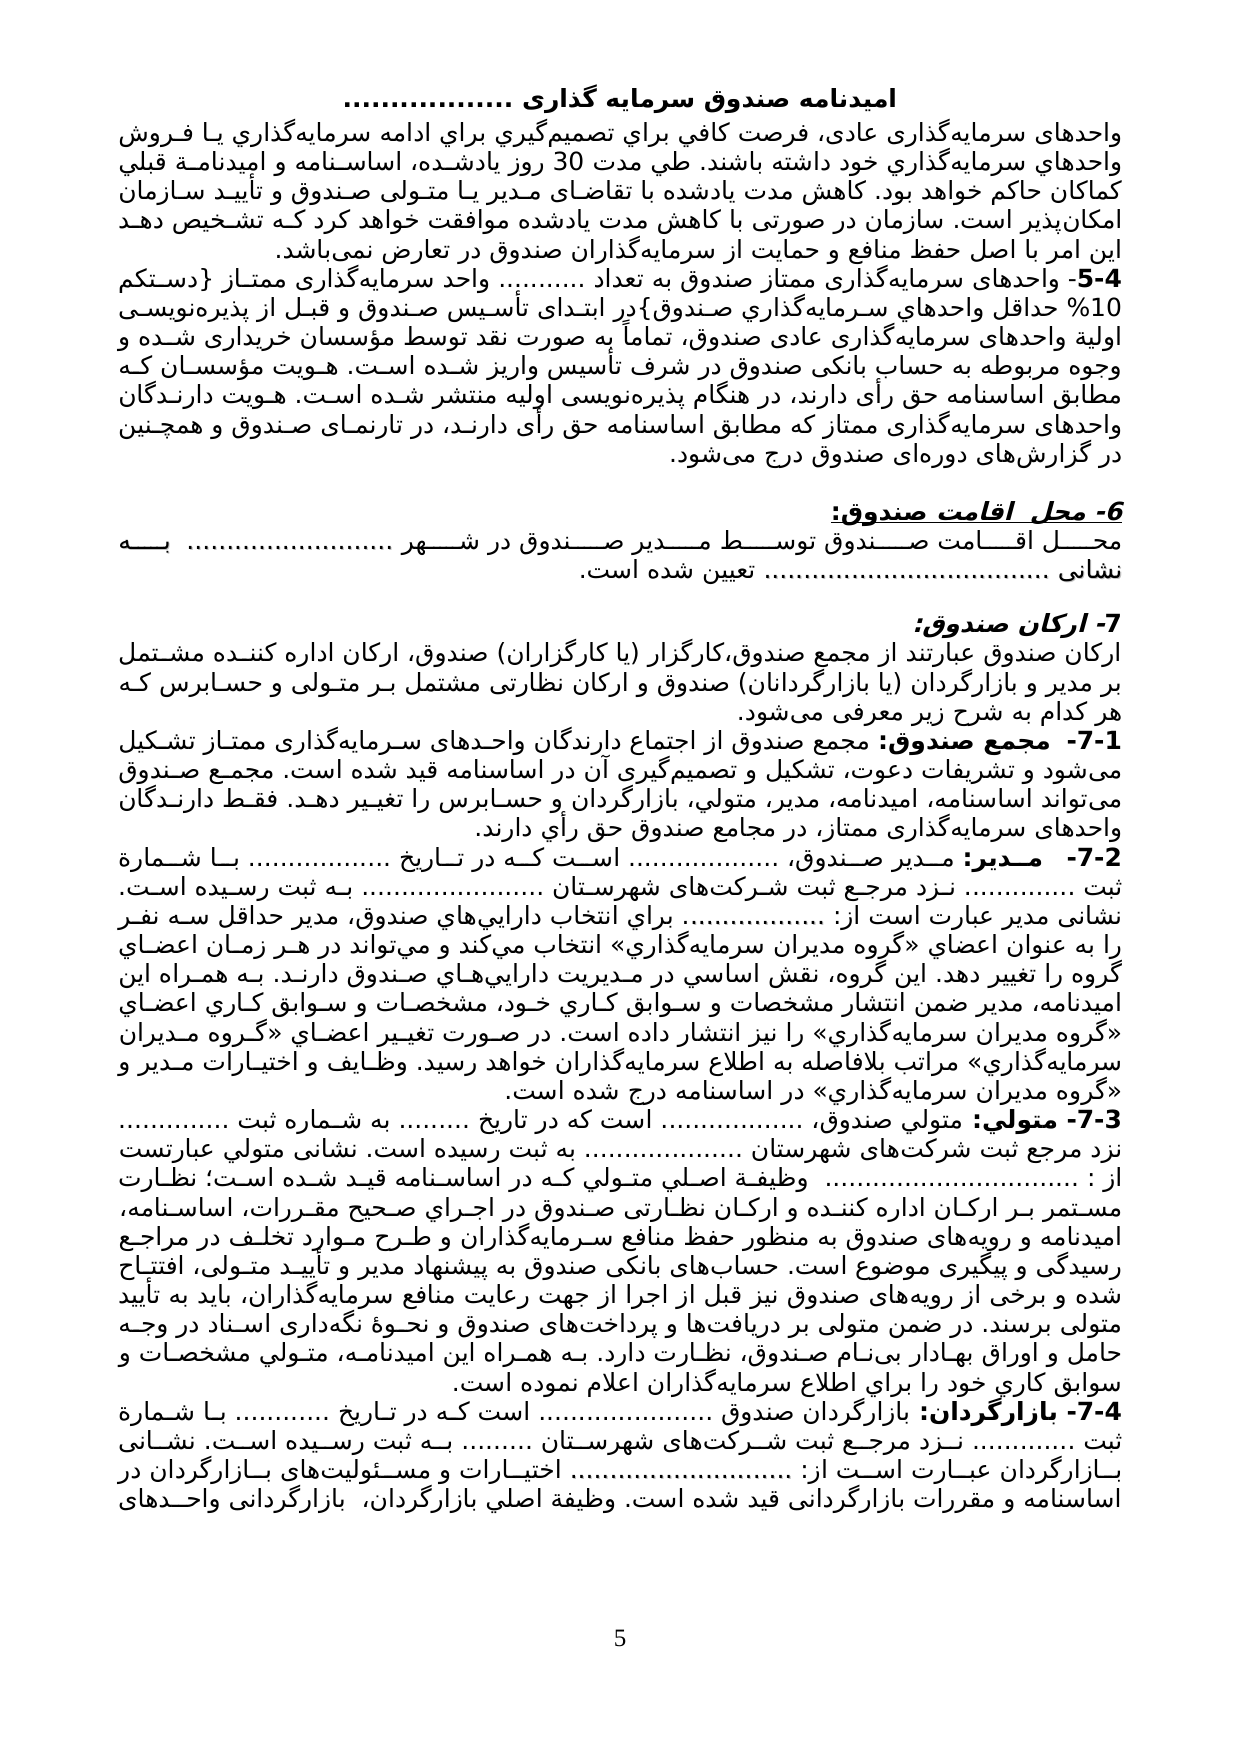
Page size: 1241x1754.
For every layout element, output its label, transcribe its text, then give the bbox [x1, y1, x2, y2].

subtitle 7- ارکان صندوق: [118, 609, 1122, 638]
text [118, 118, 1122, 264]
subtitle 6- محل اقامت صندوق: [118, 497, 1122, 526]
text محل اقامت صندوق توسط مدير صندوق در شهر .......................... به نشانی .................................... تعيين شده است. [118, 526, 1122, 584]
text ارکان صندوق عبارتند از مجمع صندوق،کارگزار (یا کارگزاران) صندوق، ارکان اداره کننده مشتمل بر مدیر و بازارگردان (یا بازارگردانان) صندوق و ارکان نظارتی مشتمل بر متولی و حسابرس که هر کدام به شرح زیر معرفی می‌شود. [118, 638, 1122, 726]
text 7-1- مجمع صندوق: مجمع صندوق از اجتماع دارندگان واحدهای سرمایه‌گذاری ممتاز تشکیل می‌شود و تشریفات دعوت، تشکیل و تصمیم‌گیری آن در اساسنامه قید شده است. مجمع صندوق می‌تواند اساسنامه، امیدنامه، مدير، متولي، بازارگردان و حسابرس را تغییر دهد. فقط دارندگان واحدهای سرمایه‌گذاری ممتاز، در مجامع صندوق حق رأي دارند. [118, 726, 1122, 843]
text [118, 1397, 1122, 1513]
text 7-2- مدیر: مدیر صندوق، ................... است كه در تاريخ .................. با شمارة ثبت .............. نزد مرجع ثبت شرکت‌های شهرستان ....................... به ثبت رسيده است. نشانی مدیر عبارت است از: .................. براي انتخاب دارايي‌هاي صندوق، مدير حداقل سه نفر را به عنوان اعضاي «گروه مديران سرمايه‌گذاري» انتخاب مي‌كند و مي‌تواند در هر زمان اعضاي گروه را تغيير دهد. اين گروه، نقش اساسي در مديريت دارایي‌هاي صندوق دارند. به همراه اين اميدنامه، مدير ضمن انتشار مشخصات و سوابق كاري خود، مشخصات و سوابق كاري اعضاي «گروه مديران سرمايه‌گذاري» را نيز انتشار داده است. در صورت تغيير اعضاي «گروه مديران سرمايه‌‌گذاري» مراتب بلافاصله به اطلاع سرمايه‌گذاران خواهد رسيد. وظايف و اختيارات مدير و «گروه مديران سرمايه‌گذاري» در اساسنامه درج شده است. [118, 843, 1122, 1105]
text 7-3- متولي: متولي صندوق، .................. است كه در تاريخ ......... به شماره ثبت .............. نزد مرجع ثبت شرکت‌های شهرستان .................... به ثبت رسيده است. نشانی متولي عبارتست از : ................................ وظیفة اصلي متولي كه در اساسنامه قید شده است؛ نظارت مستمر بر ارکان اداره کننده و ارکان نظارتی صندوق در اجراي صحيح مقررات، اساسنامه، امیدنامه و رویه‌های صندوق به منظور حفظ منافع سرمايه‌گذاران و طرح موارد تخلف در مراجع رسیدگی و پیگیری موضوع است. حساب‌های بانکی صندوق به پیشنهاد مدیر و تأیید متولی، افتتاح شده و برخی از رویه‌های صندوق نیز قبل از اجرا از جهت رعایت منافع سرمایه‌گذاران، باید به تأیید متولی برسند. در ضمن متولی بر دریافت‌ها و پرداخت‌های صندوق و نحوۀ نگه‌داری اسناد در وجه حامل و اوراق بهادار بی‌نام صندوق، نظارت دارد. به همراه این امیدنامه، متولي مشخصات و سوابق كاري خود را براي اطلاع سرمايه‌گذاران اعلام نموده است. [118, 1105, 1122, 1397]
text 5-4- واحدهای سرمایه‌گذاری ممتاز صندوق به تعداد ........... واحد سرمایه‌گذاری ممتاز {دستکم 10% حداقل واحدهاي سرمايه‌گذاري صندوق}در ابتدای تأسیس صندوق و قبل از پذیره‌نویسی اولیة واحدهای سرمایه‌گذاری عادی صندوق، تماماً به صورت نقد توسط مؤسسان خریداری شده و وجوه مربوطه به حساب بانکی صندوق در شرف تأسیس واریز شده است. هویت مؤسسان که مطابق اساسنامه حق رأی دارند، در هنگام پذیره‌نویسی اولیه منتشر شده است. هویت دارندگان واحدهای سرمایه‌گذاری ممتاز که مطابق اساسنامه حق رأی دارند، در تارنمای صندوق و همچنین در گزارش‌های دوره‌ای صندوق درج می‌شود. [118, 264, 1122, 468]
